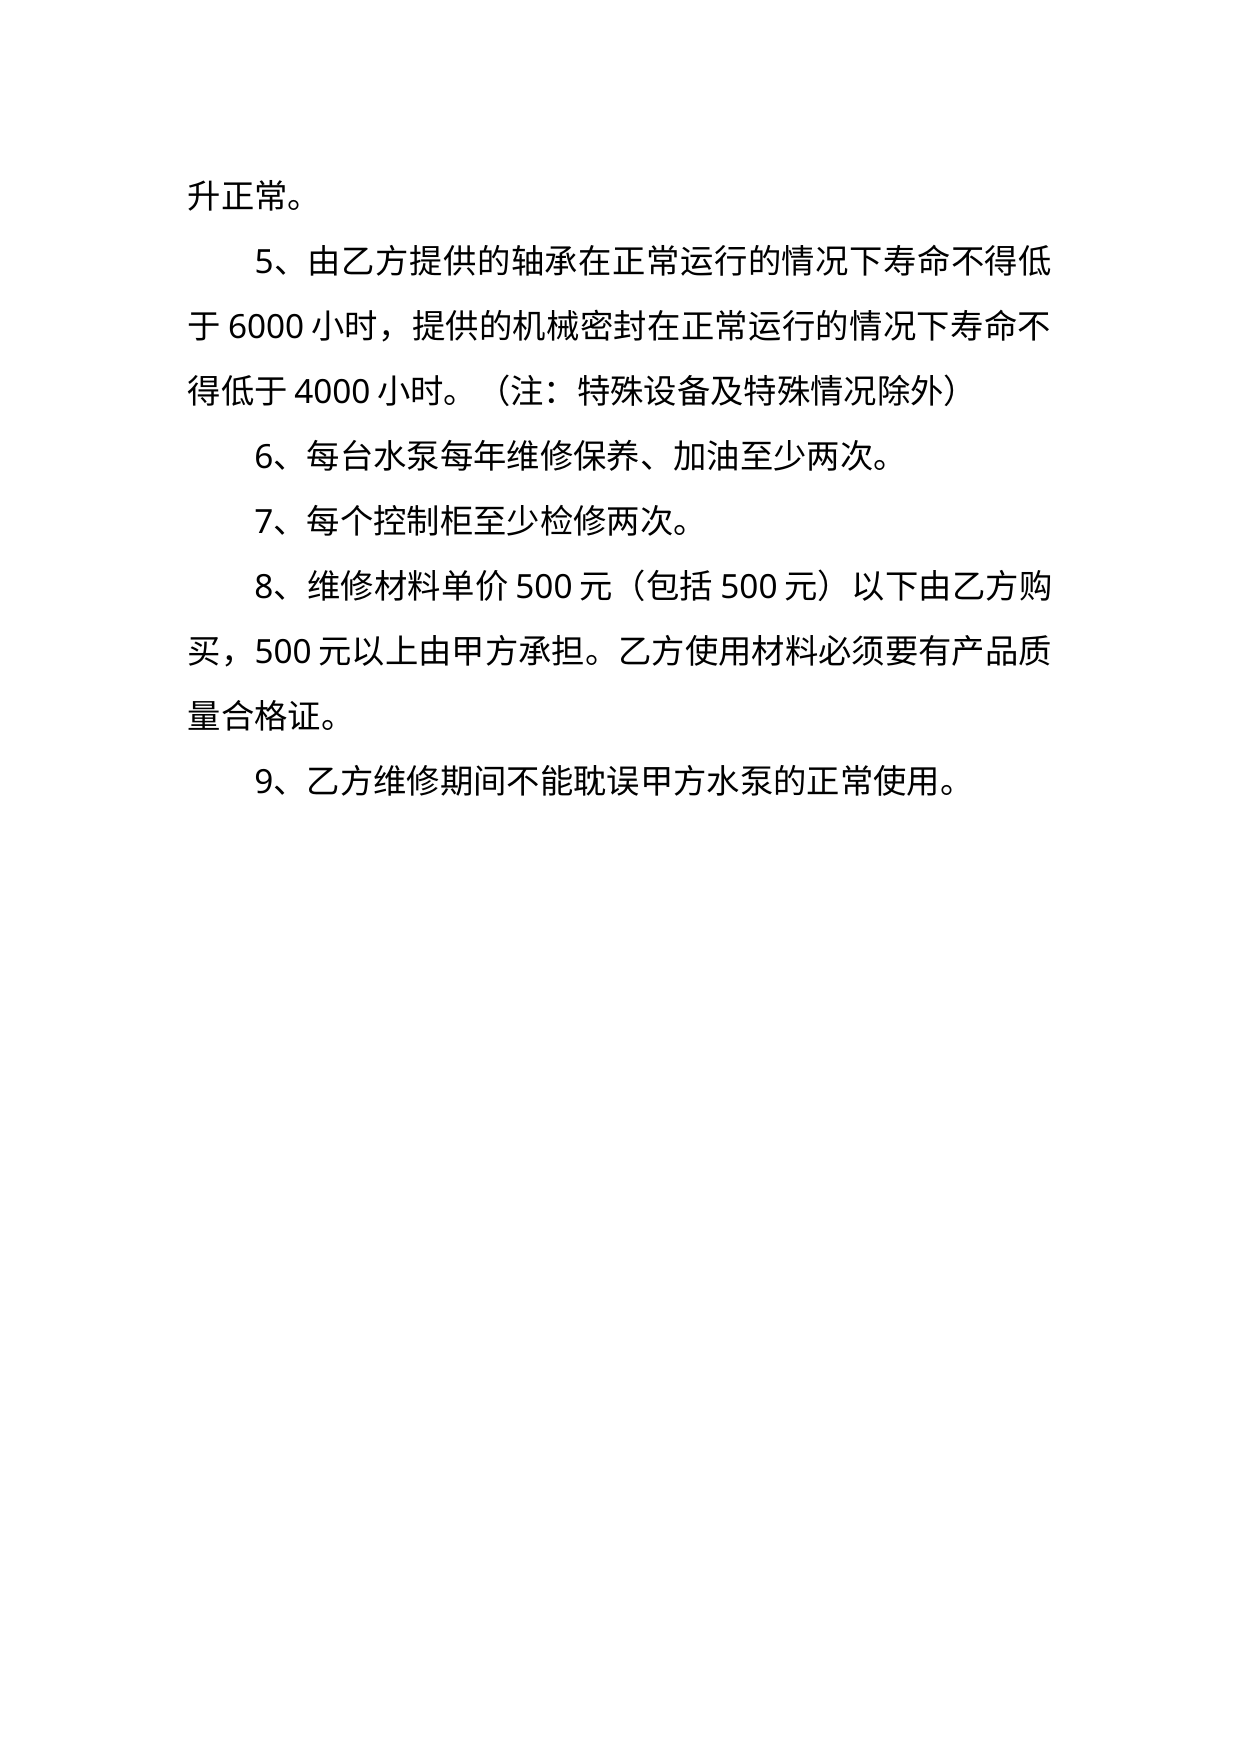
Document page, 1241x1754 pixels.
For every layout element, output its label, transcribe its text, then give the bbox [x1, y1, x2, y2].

list 6、每台水泵每年维修保养、加油至少两次。 [187, 422, 1053, 487]
list 8、维修材料单价500元（包括500元）以下由乙方购买，500元以上由甲方承担。乙方使用材料必须要有产品质量合格证。 [187, 552, 1053, 747]
list 5、由乙方提供的轴承在正常运行的情况下寿命不得低于6000小时，提供的机械密封在正常运行的情况下寿命不得低于4000小时。（注：特殊设备及特殊情况除外） [187, 227, 1053, 422]
list 9、乙方维修期间不能耽误甲方水泵的正常使用。 [187, 747, 1053, 812]
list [187, 162, 1053, 227]
list 7、每个控制柜至少检修两次。 [187, 487, 1053, 552]
